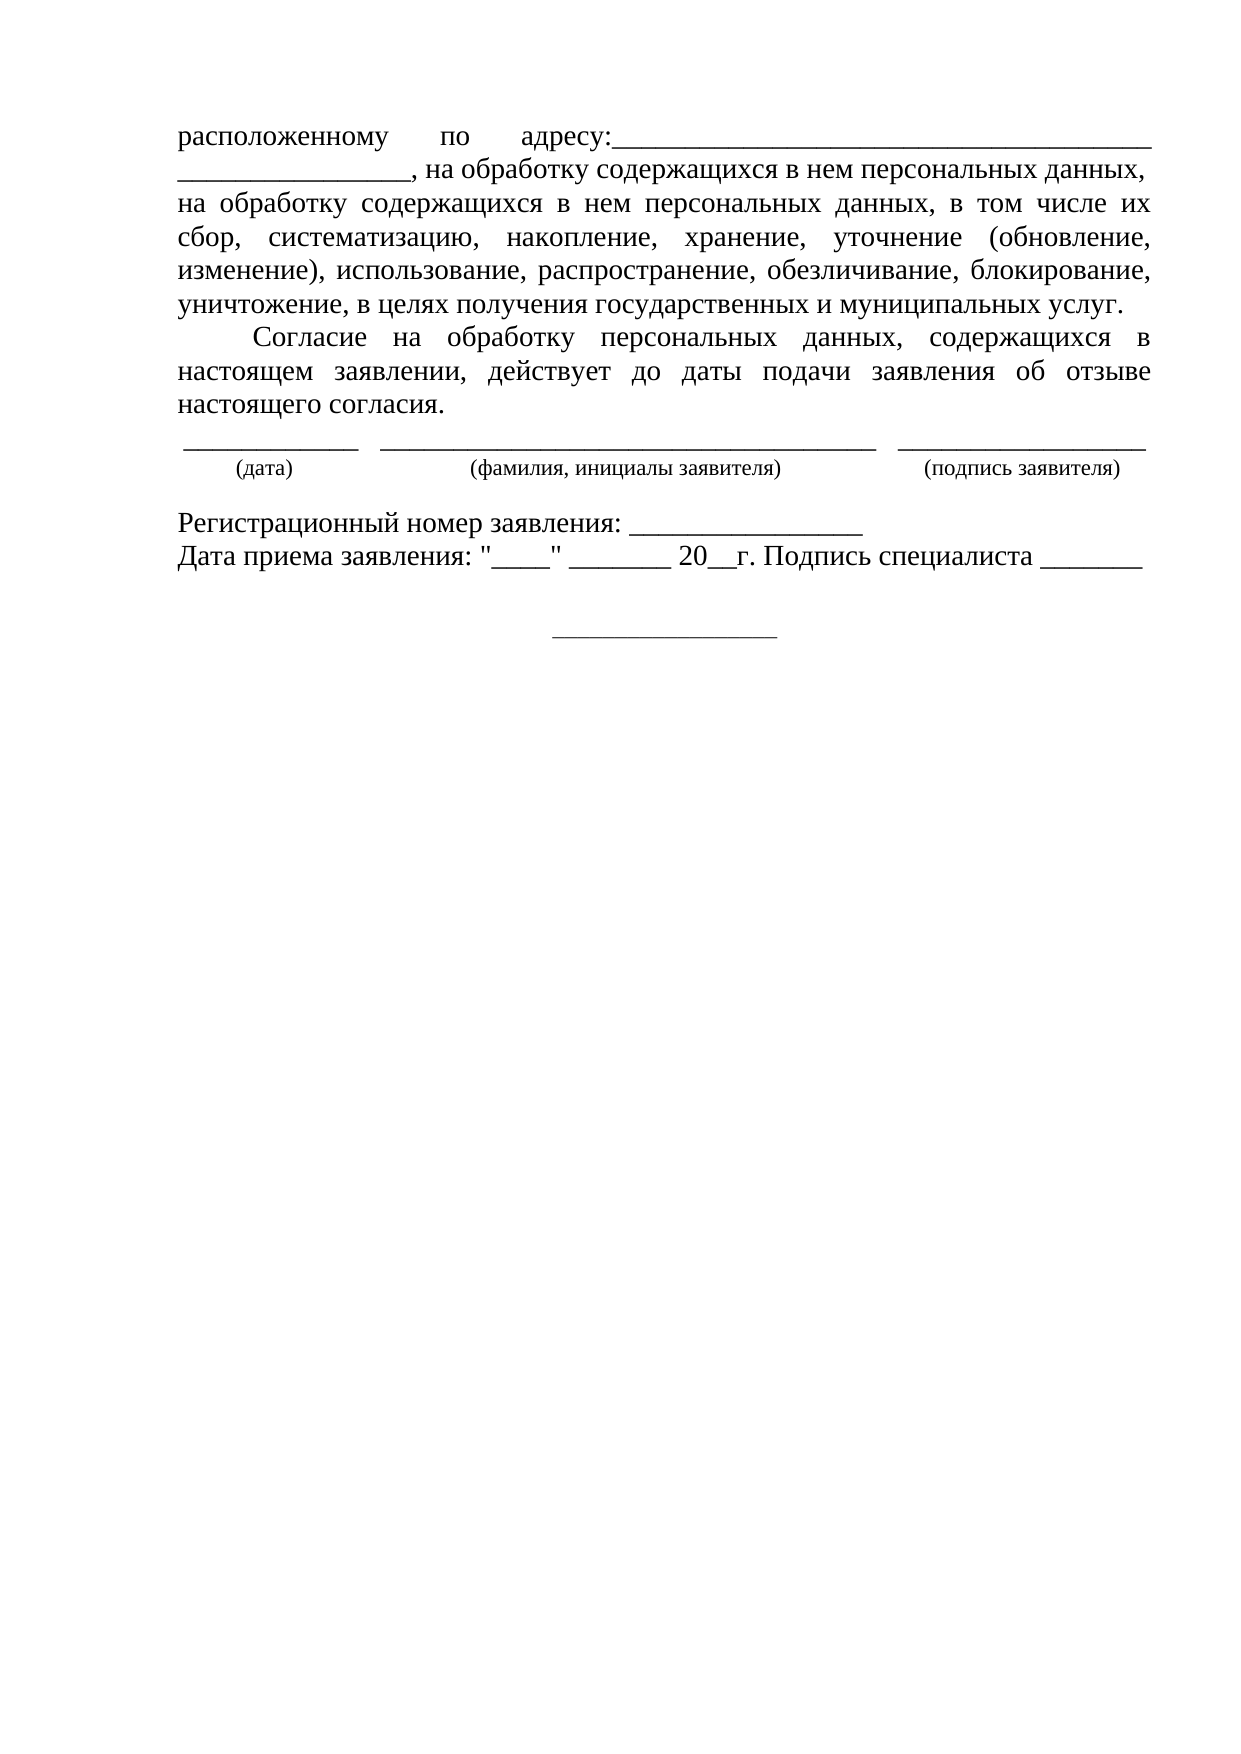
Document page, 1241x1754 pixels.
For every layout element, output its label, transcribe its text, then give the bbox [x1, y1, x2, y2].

text __________________ [177, 619, 1152, 643]
text Дата приема заявления: "____" _______ 20__г. Подпись специалиста _______ [177, 538, 1152, 572]
text ____________ __________________________________ _________________ [177, 420, 1152, 453]
text Регистрационный номер заявления: ________________ [177, 505, 1152, 538]
text на обработку содержащихся в нем персональных данных, в том числе их сбор, систематизацию, накопление, хранение, уточнение (обновление, изменение), использование, распространение, обезличивание, блокирование, уничтожение, в целях получения государственных и муниципальных услуг. [177, 185, 1152, 319]
text (дата) (фамилия, инициалы заявителя) (подпись заявителя) [177, 453, 1152, 480]
text расположенному по адресу:_____________________________________ ________________, на обработку содержащихся в нем персональных данных, [177, 118, 1152, 185]
text Согласие на обработку персональных данных, содержащихся в настоящем заявлении, действует до даты подачи заявления об отзыве настоящего согласия. [177, 319, 1152, 420]
